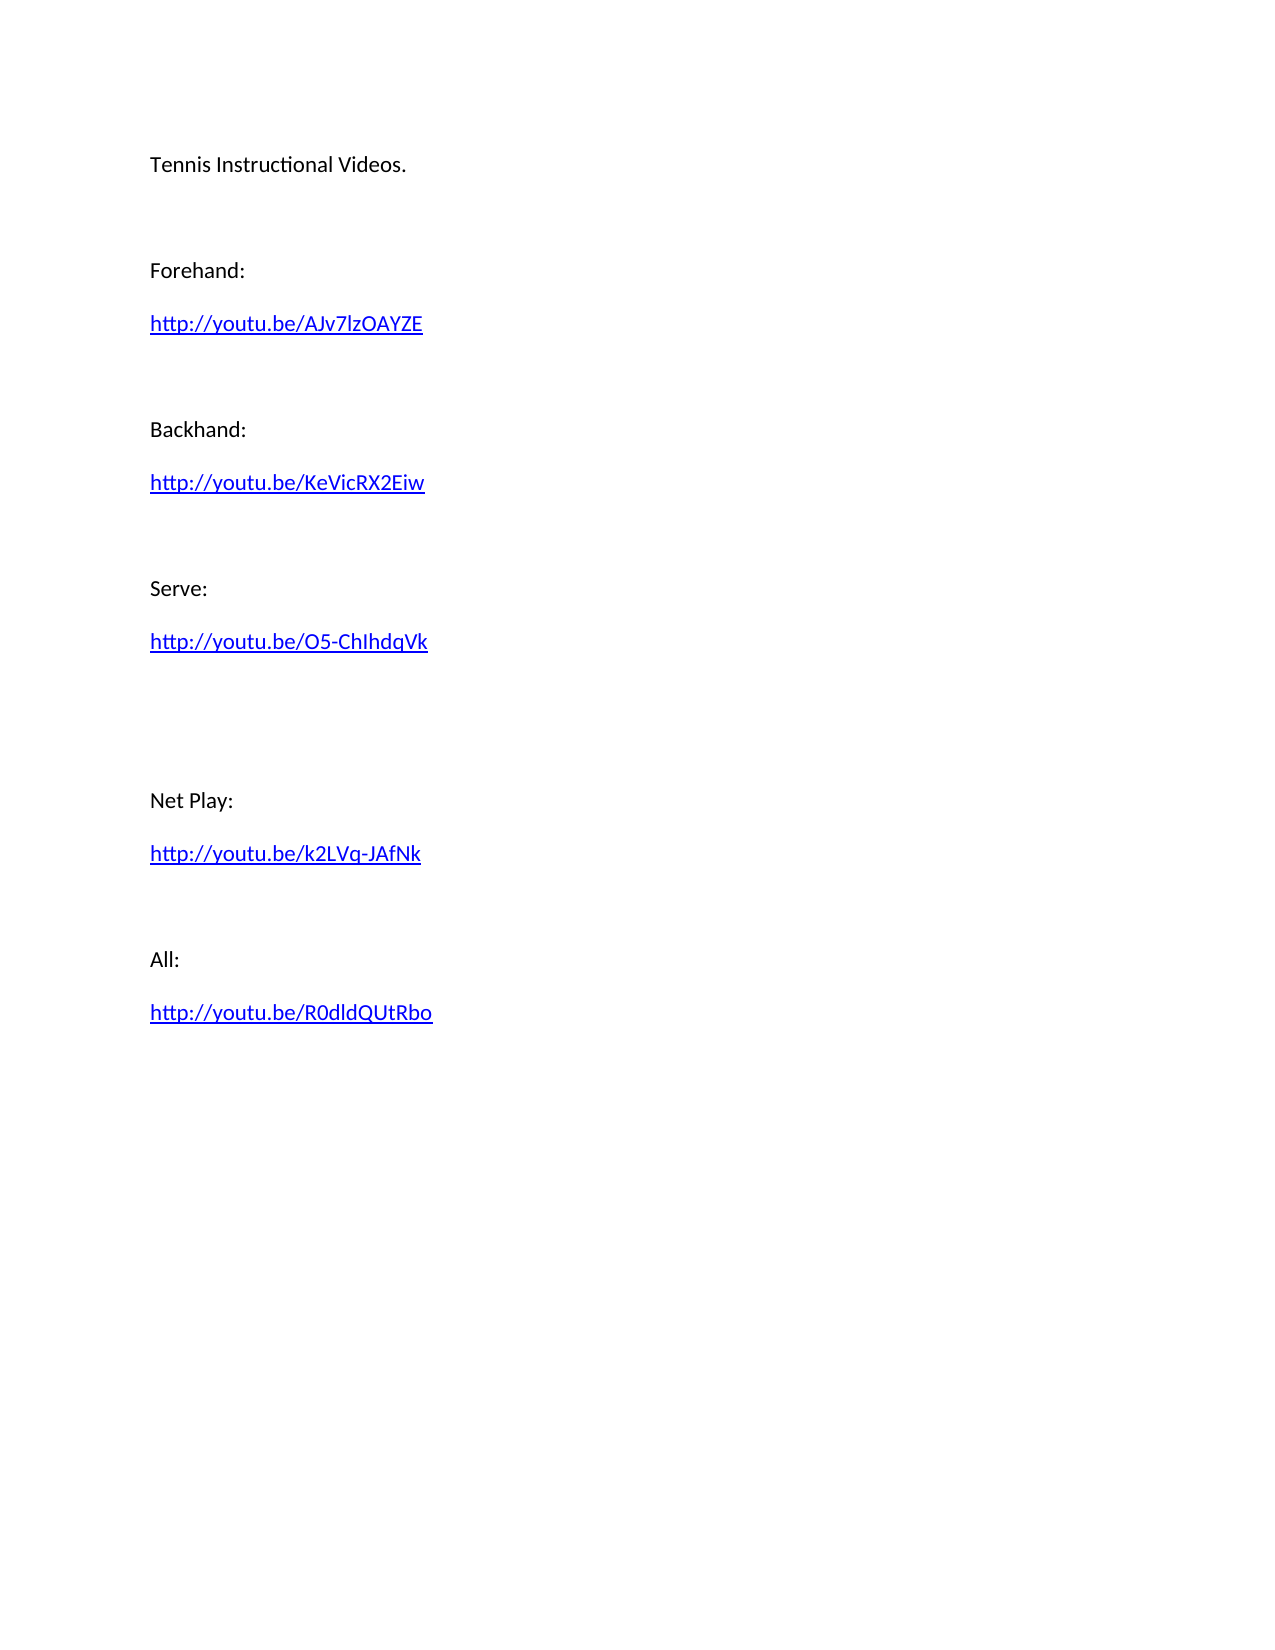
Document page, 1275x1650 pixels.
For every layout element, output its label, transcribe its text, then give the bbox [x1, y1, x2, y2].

text http://youtu.be/k2LVq-JAfNk [150, 839, 1125, 867]
text http://youtu.be/R0dldQUtRbo [150, 998, 1125, 1026]
text http://youtu.be/AJv7lzOAYZE [150, 309, 1125, 337]
text Net Play: [150, 786, 1125, 814]
text Forehand: [150, 256, 1125, 284]
text All: [150, 945, 1125, 973]
text http://youtu.be/O5-ChIhdqVk [150, 627, 1125, 655]
text Tennis Instructional Videos. [150, 150, 1125, 178]
text Serve: [150, 574, 1125, 602]
text Backhand: [150, 415, 1125, 443]
text http://youtu.be/KeVicRX2Eiw [150, 468, 1125, 496]
